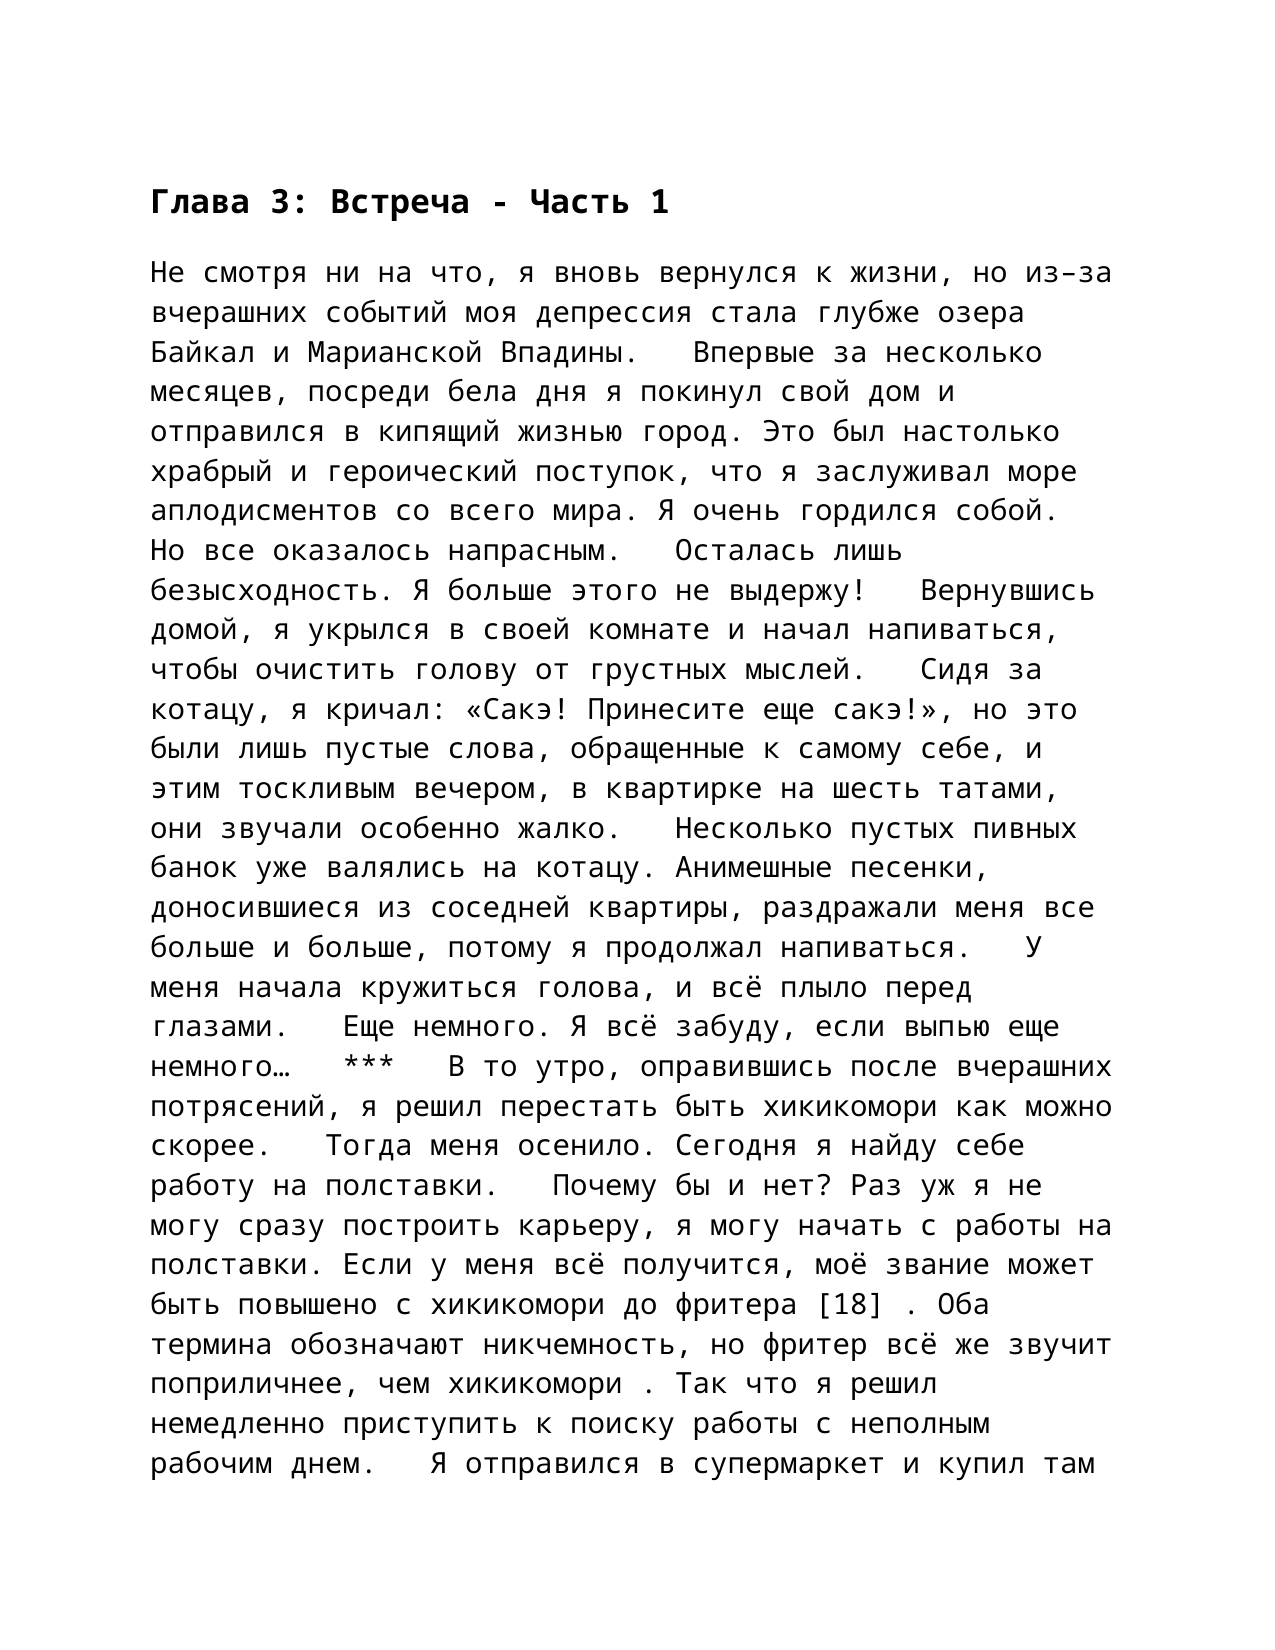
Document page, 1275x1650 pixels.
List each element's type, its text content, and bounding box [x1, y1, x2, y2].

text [150, 251, 1125, 1482]
text Глава 3: Встреча - Часть 1 [150, 178, 1125, 223]
